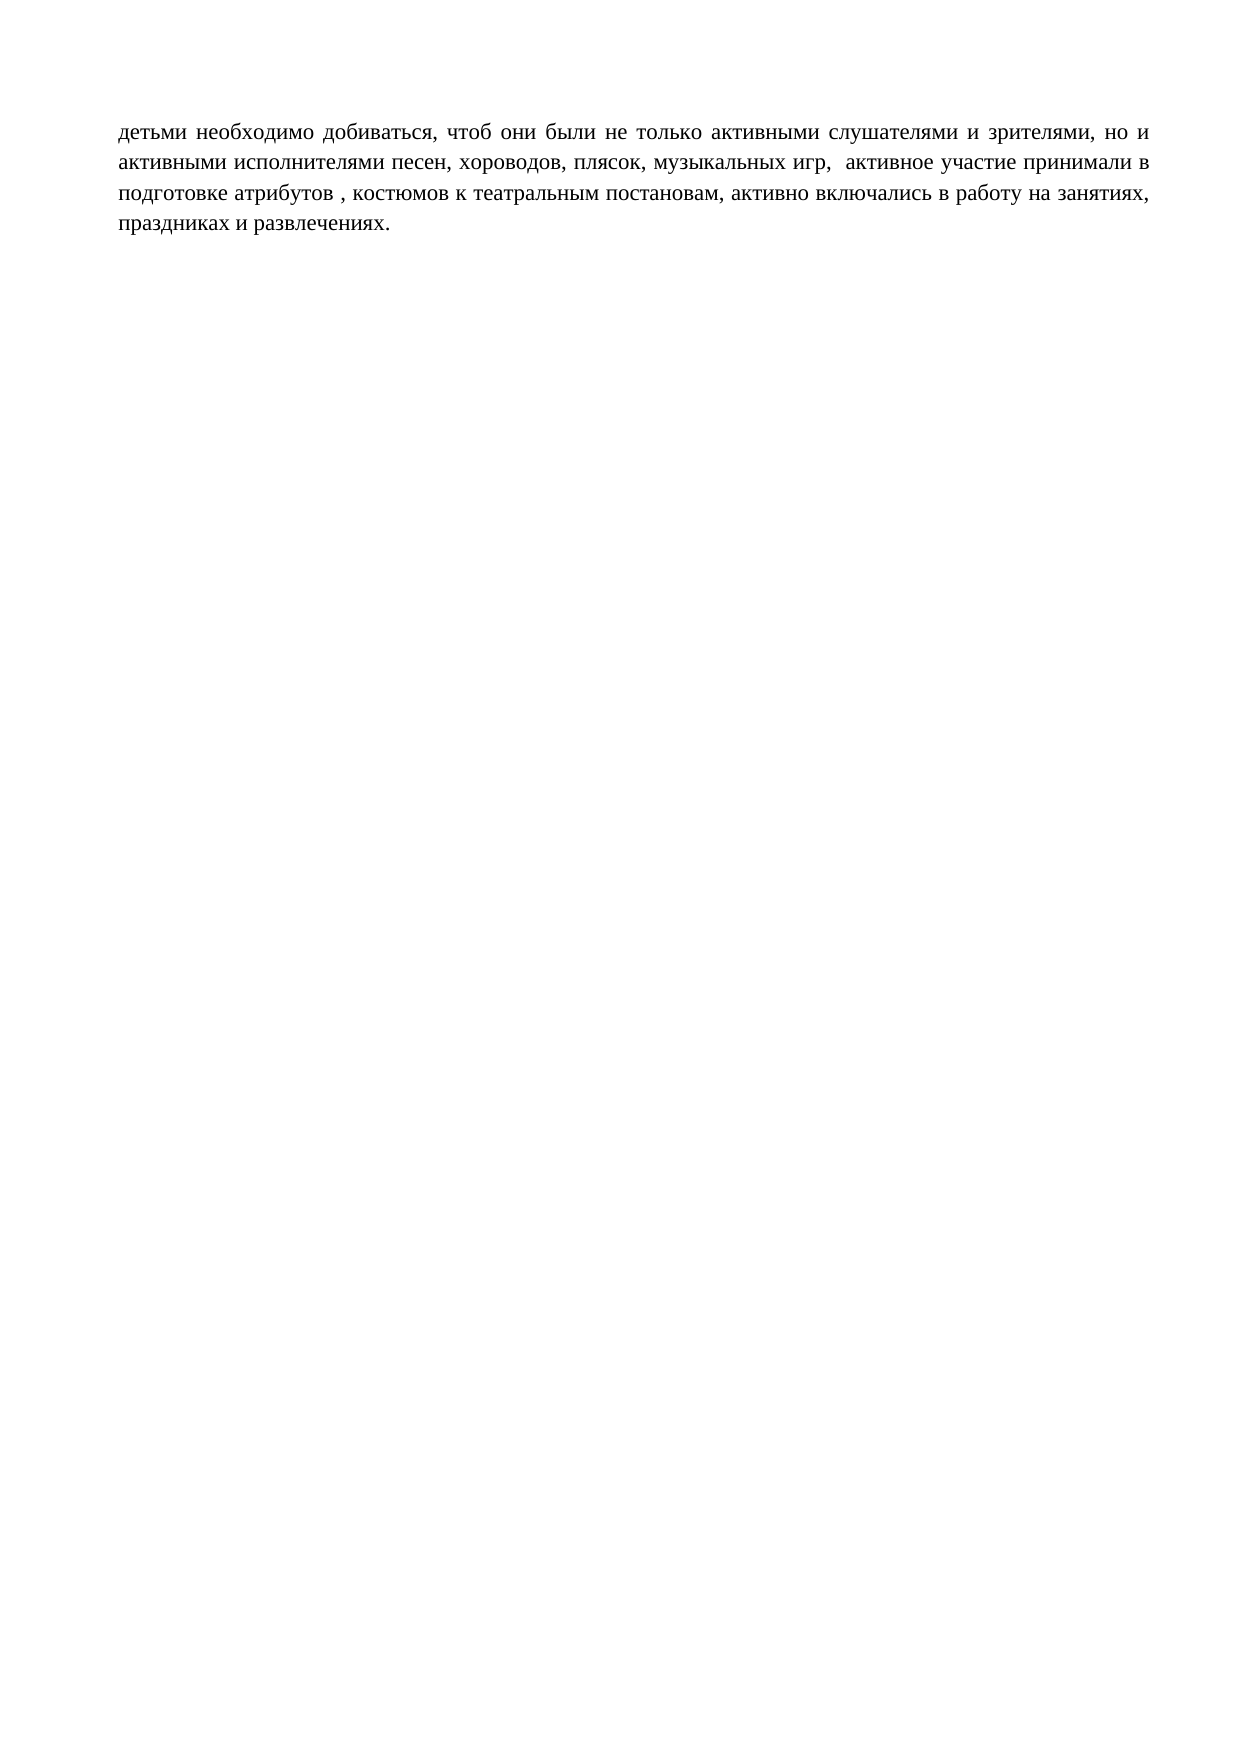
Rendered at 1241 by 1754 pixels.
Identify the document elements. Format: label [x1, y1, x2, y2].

text [118, 118, 1152, 235]
